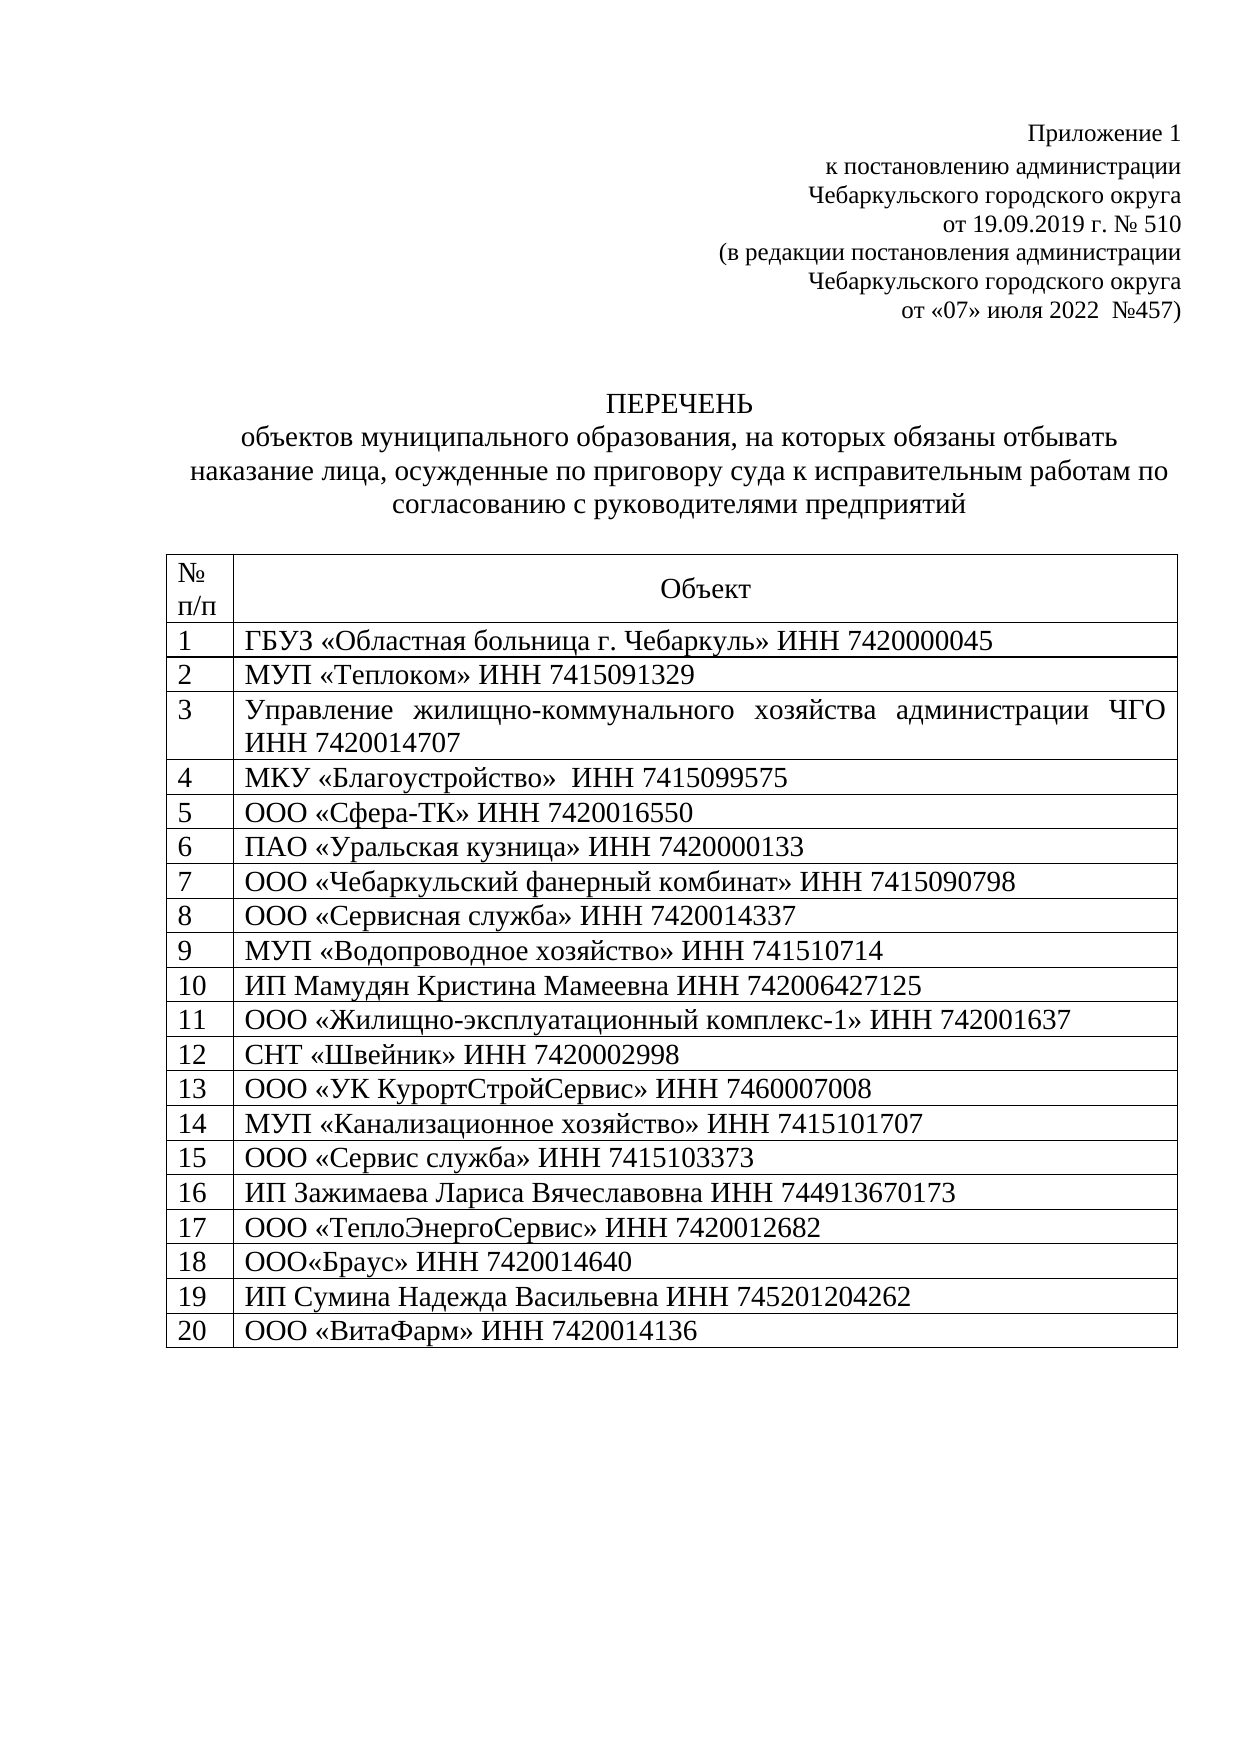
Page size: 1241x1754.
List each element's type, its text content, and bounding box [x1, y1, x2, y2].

table_header Объект [234, 555, 1177, 622]
table_cell 1 [167, 623, 233, 656]
text Приложение 1 [738, 118, 1181, 147]
table_cell 12 [167, 1037, 233, 1070]
table_cell 3 [167, 692, 233, 759]
text к постановлению администрации [177, 151, 1181, 180]
text от 19.09.2019 г. № 510 [177, 209, 1181, 237]
table_cell ООО «ВитаФарм» ИНН 7420014136 [234, 1314, 1177, 1347]
text (в редакции постановления администрации [177, 237, 1181, 266]
table_cell 10 [167, 968, 233, 1001]
table_cell ИП Зажимаева Лариса Вячеславовна ИНН 744913670173 [234, 1175, 1177, 1209]
table_cell ИП Сумина Надежда Васильевна ИНН 745201204262 [234, 1279, 1177, 1312]
table_cell 11 [167, 1002, 233, 1036]
table_cell 13 [167, 1071, 233, 1105]
table_cell МУП «Канализационное хозяйство» ИНН 7415101707 [234, 1106, 1177, 1139]
text ПЕРЕЧЕНЬ [177, 386, 1181, 419]
table_cell ООО «ТеплоЭнергоСервис» ИНН 7420012682 [234, 1210, 1177, 1243]
table_cell ООО «Чебаркульский фанерный комбинат» ИНН 7415090798 [234, 864, 1177, 897]
table_cell ООО «УК КурортСтройСервис» ИНН 7460007008 [234, 1071, 1177, 1105]
table_cell ООО«Браус» ИНН 7420014640 [234, 1244, 1177, 1278]
table_cell 16 [167, 1175, 233, 1209]
table_cell 17 [167, 1210, 233, 1243]
table_cell 8 [167, 899, 233, 932]
table_cell 5 [167, 795, 233, 828]
text объектов муниципального образования, на которых обязаны отбывать наказание лица, осужденные по приговору суда к исправительным работам по согласованию с руководителями предприятий [177, 419, 1181, 520]
text от «07» июля 2022 №457) [177, 295, 1181, 324]
table_cell 6 [167, 829, 233, 863]
table_cell МКУ «Благоустройство» ИНН 7415099575 [234, 760, 1177, 794]
text Чебаркульского городского округа [177, 266, 1181, 295]
table_cell ООО «Сфера-ТК» ИНН 7420016550 [234, 795, 1177, 828]
table_cell 19 [167, 1279, 233, 1312]
table_cell 15 [167, 1141, 233, 1174]
table_cell 18 [167, 1244, 233, 1278]
table_cell ИП Мамудян Кристина Мамеевна ИНН 742006427125 [234, 968, 1177, 1001]
table_cell 14 [167, 1106, 233, 1139]
table_cell ООО «Сервисная служба» ИНН 7420014337 [234, 899, 1177, 932]
text Чебаркульского городского округа [177, 180, 1181, 209]
table_cell МУП «Водопроводное хозяйство» ИНН 741510714 [234, 933, 1177, 967]
table_cell ГБУЗ «Областная больница г. Чебаркуль» ИНН 7420000045 [234, 623, 1177, 656]
table_cell 4 [167, 760, 233, 794]
table_cell 20 [167, 1314, 233, 1347]
table_cell 2 [167, 658, 233, 691]
table_cell 9 [167, 933, 233, 967]
table_header № п/п [167, 555, 233, 622]
table_cell Управление жилищно-коммунального хозяйства администрации ЧГО ИНН 7420014707 [234, 692, 1177, 759]
table_cell СНТ «Швейник» ИНН 7420002998 [234, 1037, 1177, 1070]
table_cell МУП «Теплоком» ИНН 7415091329 [234, 658, 1177, 691]
table_cell ООО «Сервис служба» ИНН 7415103373 [234, 1141, 1177, 1174]
table_cell 7 [167, 864, 233, 897]
table_cell ПАО «Уральская кузница» ИНН 7420000133 [234, 829, 1177, 863]
table_cell ООО «Жилищно-эксплуатационный комплекс-1» ИНН 742001637 [234, 1002, 1177, 1036]
